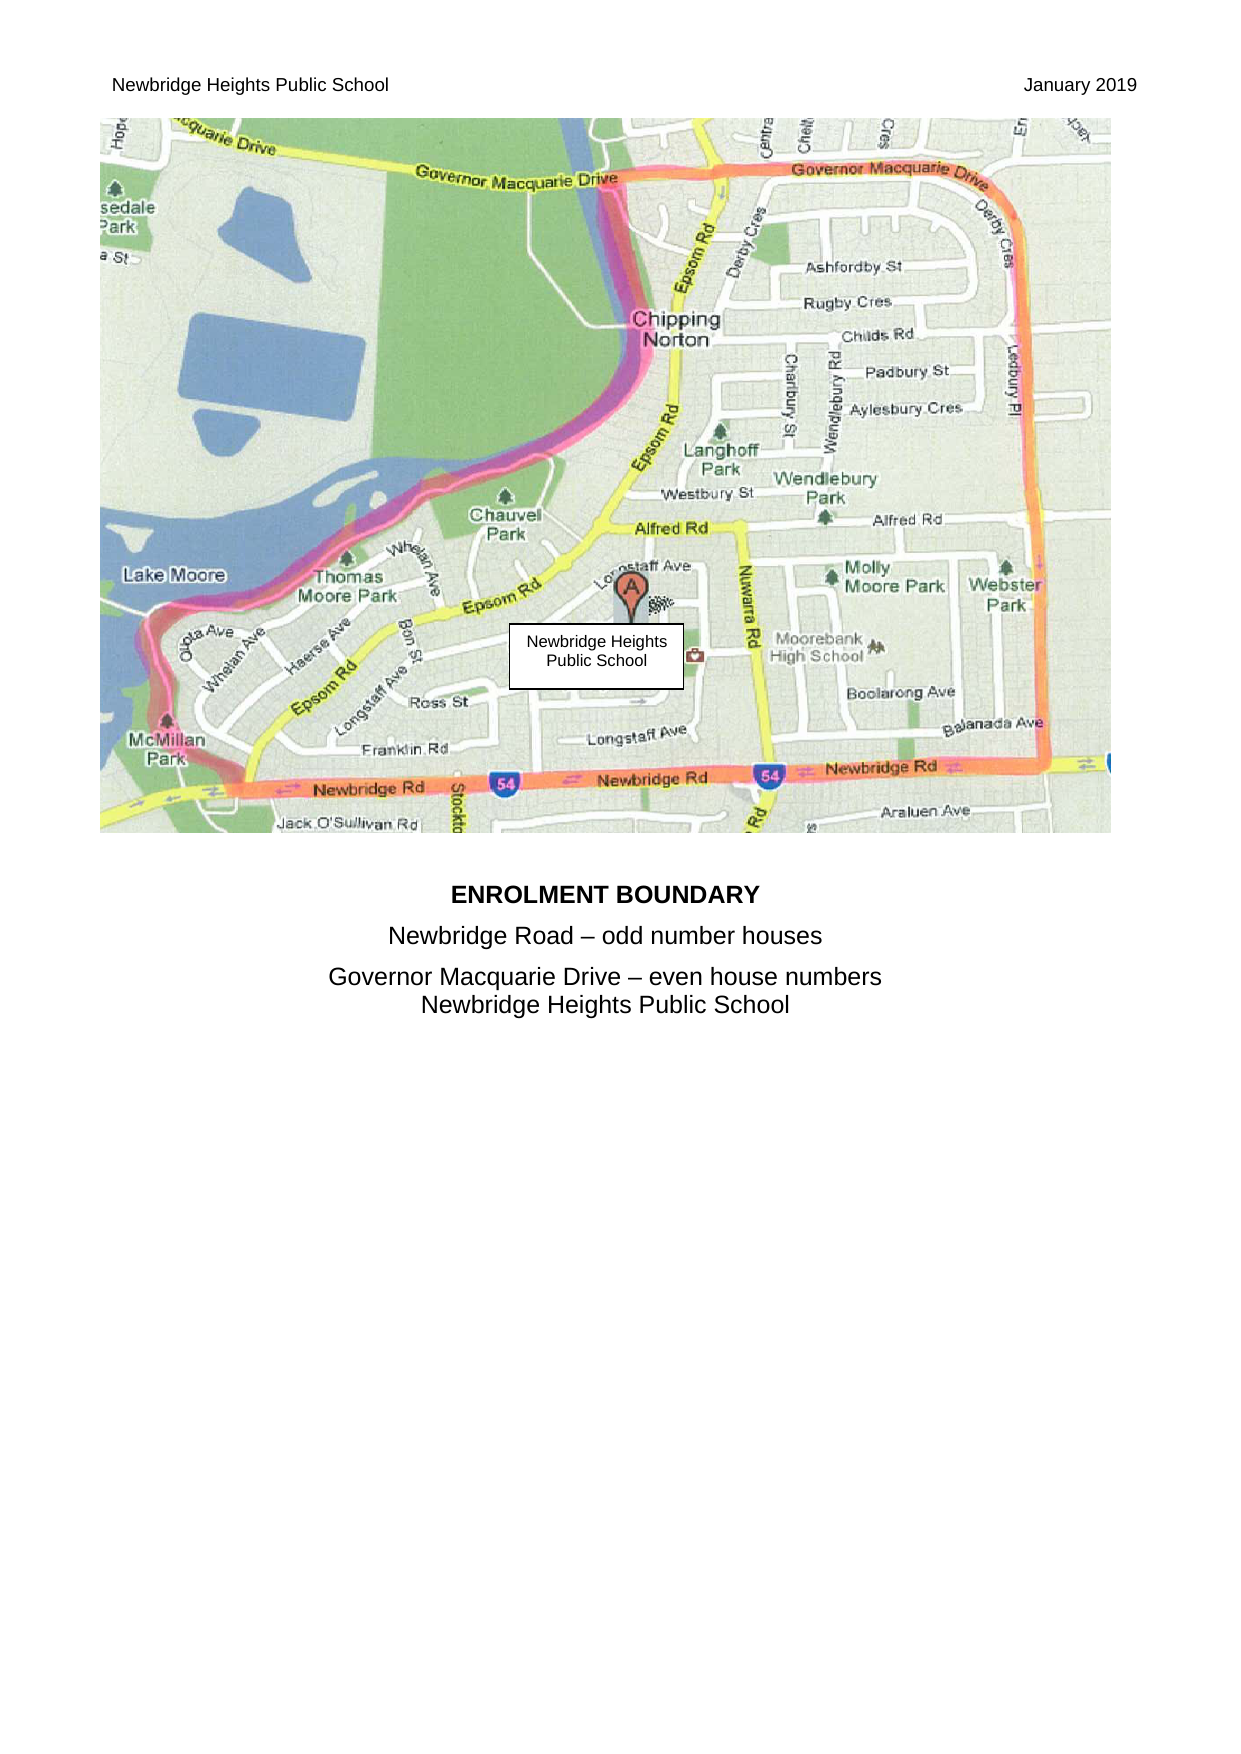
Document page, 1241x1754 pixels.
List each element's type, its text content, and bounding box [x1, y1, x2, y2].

text Newbridge Heights Public School [89, 990, 1122, 1019]
text ENROLMENT BOUNDARY [89, 880, 1122, 909]
text Newbridge Road – odd number houses [89, 921, 1122, 950]
text Governor Macquarie Drive – even house numbers [89, 962, 1122, 990]
